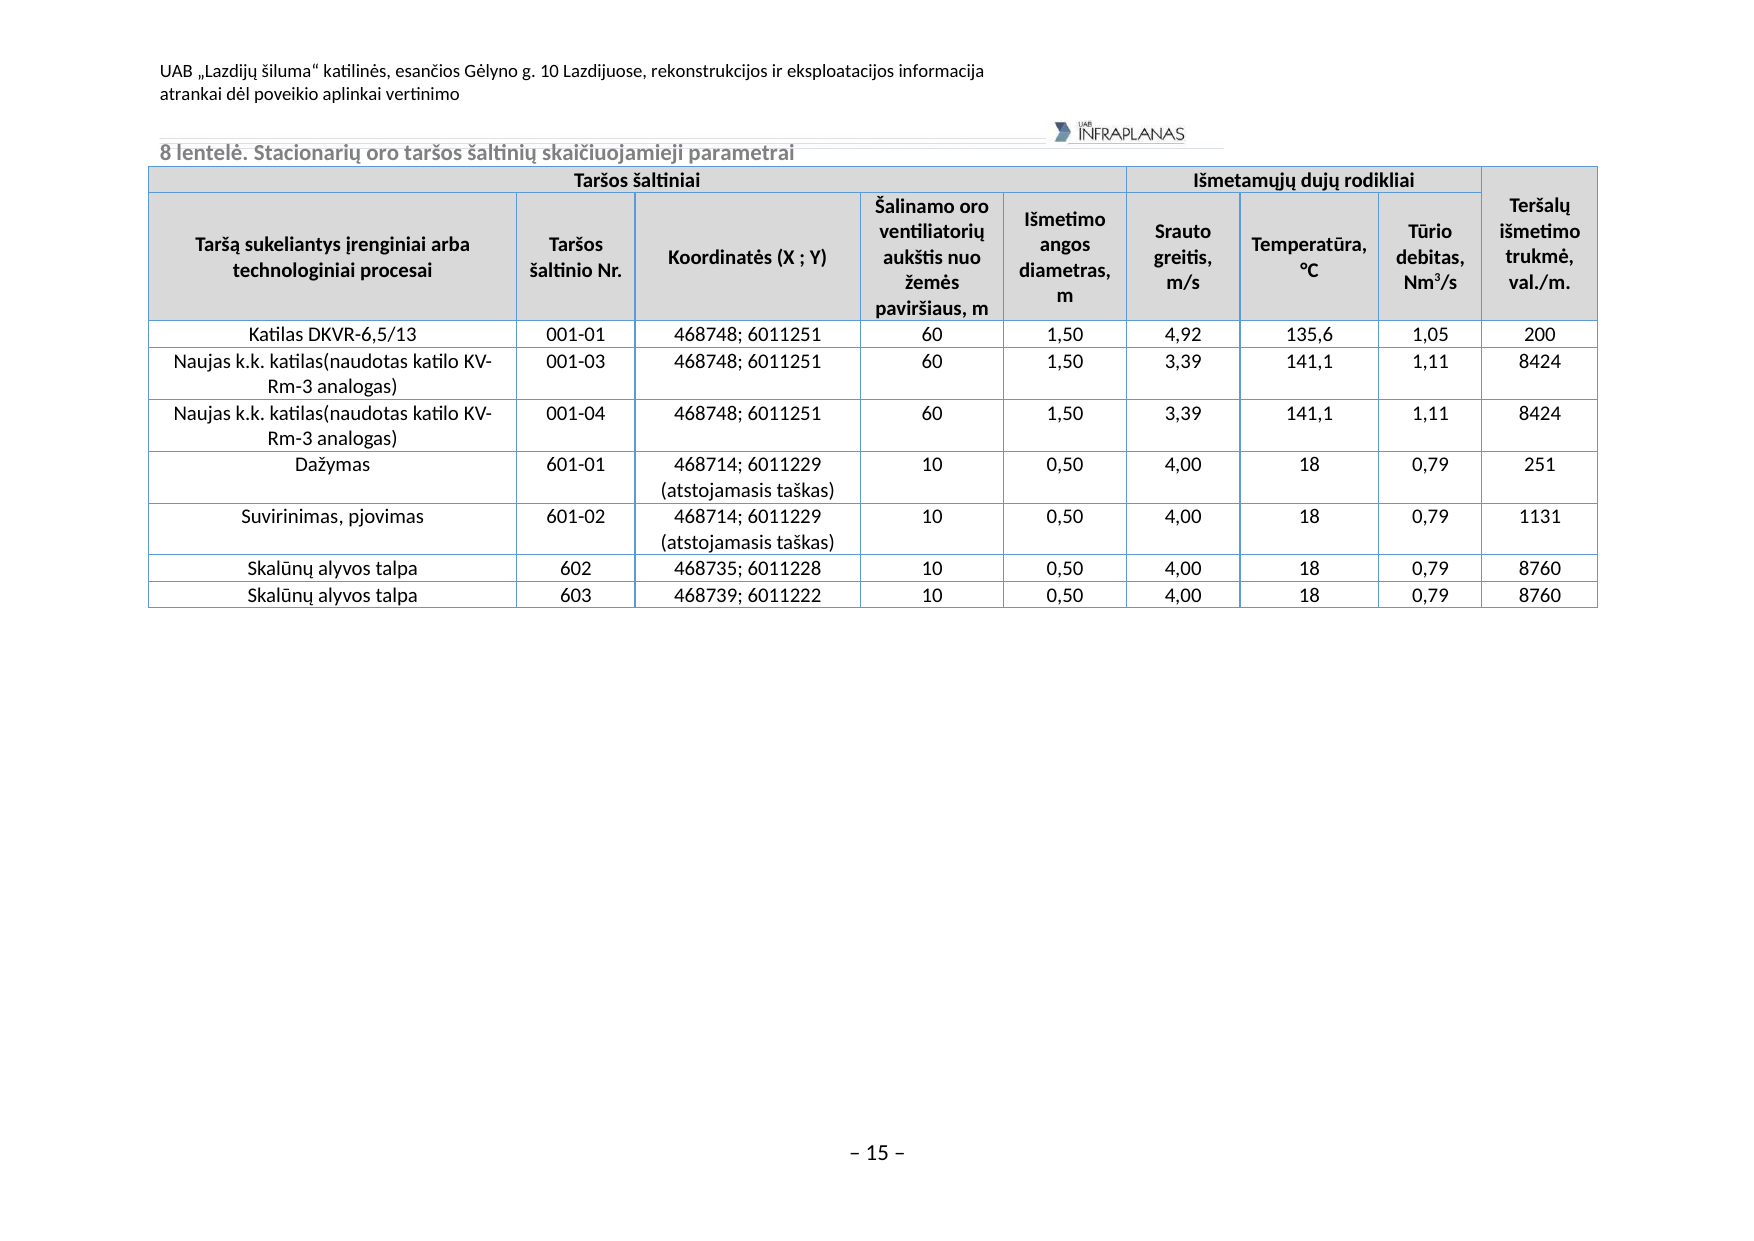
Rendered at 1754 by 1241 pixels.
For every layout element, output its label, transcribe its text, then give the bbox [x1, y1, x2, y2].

table_cell 1,50 [1004, 321, 1126, 347]
table_cell 4,00 [1127, 504, 1239, 554]
table_cell 18 [1241, 452, 1378, 502]
table_cell 4,92 [1127, 321, 1239, 347]
table_cell 001-03 [517, 348, 634, 399]
table_cell 10 [861, 555, 1003, 581]
table_cell 0,50 [1004, 504, 1126, 554]
table_cell 4,00 [1127, 555, 1239, 581]
table_cell 4,00 [1127, 452, 1239, 502]
table_cell 602 [517, 555, 634, 581]
table_cell 601-02 [517, 504, 634, 554]
table_cell 603 [517, 582, 634, 607]
table_cell 1131 [1482, 504, 1597, 554]
table_cell 468739; 6011222 [636, 582, 860, 607]
table_cell 0,79 [1379, 555, 1481, 581]
table_cell Skalūnų alyvos talpa [149, 555, 516, 581]
table_header Teršalų išmetimo trukmė, val./m. [1482, 167, 1597, 320]
table_cell 0,50 [1004, 452, 1126, 502]
table_cell 8424 [1482, 348, 1597, 399]
table_cell Šalinamo oro ventiliatorių aukštis nuo žemės paviršiaus, m [861, 193, 1003, 320]
table_cell 468735; 6011228 [636, 555, 860, 581]
table_cell 1,11 [1379, 348, 1481, 399]
table_cell 10 [861, 582, 1003, 607]
table_cell 468748; 6011251 [636, 321, 860, 347]
table_cell 0,79 [1379, 582, 1481, 607]
table_cell 0,79 [1379, 504, 1481, 554]
table_cell 60 [861, 321, 1003, 347]
table_cell 10 [861, 504, 1003, 554]
table_cell Katilas DKVR-6,5/13 [149, 321, 516, 347]
table_cell 141,1 [1241, 400, 1378, 451]
table_cell 18 [1241, 582, 1378, 607]
table_cell Suvirinimas, pjovimas [149, 504, 516, 554]
table_cell 1,50 [1004, 400, 1126, 451]
table_cell 3,39 [1127, 400, 1239, 451]
picture [159, 120, 1224, 138]
table_cell 468714; 6011229 (atstojamasis taškas) [636, 452, 860, 502]
table_cell 468714; 6011229 (atstojamasis taškas) [636, 504, 860, 554]
table_cell 0,50 [1004, 582, 1126, 607]
table_cell 601-01 [517, 452, 634, 502]
table_cell 141,1 [1241, 348, 1378, 399]
table_cell 8760 [1482, 582, 1597, 607]
table_header Išmetamųjų dujų rodikliai [1127, 167, 1481, 192]
table_cell 1,05 [1379, 321, 1481, 347]
table_cell 001-01 [517, 321, 634, 347]
table_cell Naujas k.k. katilas(naudotas katilo KV-Rm-3 analogas) [149, 348, 516, 399]
table_cell 8424 [1482, 400, 1597, 451]
table_cell 468748; 6011251 [636, 348, 860, 399]
text lentelė. Stacionarių oro taršos šaltinių skaičiuojamieji parametrai [159, 138, 1594, 166]
table_cell Tūrio debitas, Nm3/s [1379, 193, 1481, 320]
table_cell Taršą sukeliantys įrenginiai arba technologiniai procesai [149, 193, 516, 320]
table_cell Koordinatės (X ; Y) [636, 193, 860, 320]
table_cell 0,79 [1379, 452, 1481, 502]
table_cell 60 [861, 348, 1003, 399]
table_cell 60 [861, 400, 1003, 451]
table_cell 135,6 [1241, 321, 1378, 347]
table_cell 3,39 [1127, 348, 1239, 399]
table_cell Išmetimo angos diametras, m [1004, 193, 1126, 320]
table_cell 1,11 [1379, 400, 1481, 451]
table_cell 251 [1482, 452, 1597, 502]
table_cell 8760 [1482, 555, 1597, 581]
table_cell 10 [861, 452, 1003, 502]
table_cell Temperatūra, °C [1241, 193, 1378, 320]
table_cell 18 [1241, 555, 1378, 581]
table_cell 1,50 [1004, 348, 1126, 399]
table_header Taršos šaltiniai [149, 167, 1126, 192]
table_cell 4,00 [1127, 582, 1239, 607]
table_cell Naujas k.k. katilas(naudotas katilo KV-Rm-3 analogas) [149, 400, 516, 451]
table_cell Dažymas [149, 452, 516, 502]
table_cell 0,50 [1004, 555, 1126, 581]
table_cell 468748; 6011251 [636, 400, 860, 451]
table_cell 200 [1482, 321, 1597, 347]
table_cell Taršos šaltinio Nr. [517, 193, 634, 320]
table_cell Skalūnų alyvos talpa [149, 582, 516, 607]
table_cell Srauto greitis, m/s [1127, 193, 1239, 320]
table_cell 18 [1241, 504, 1378, 554]
table_cell 001-04 [517, 400, 634, 451]
